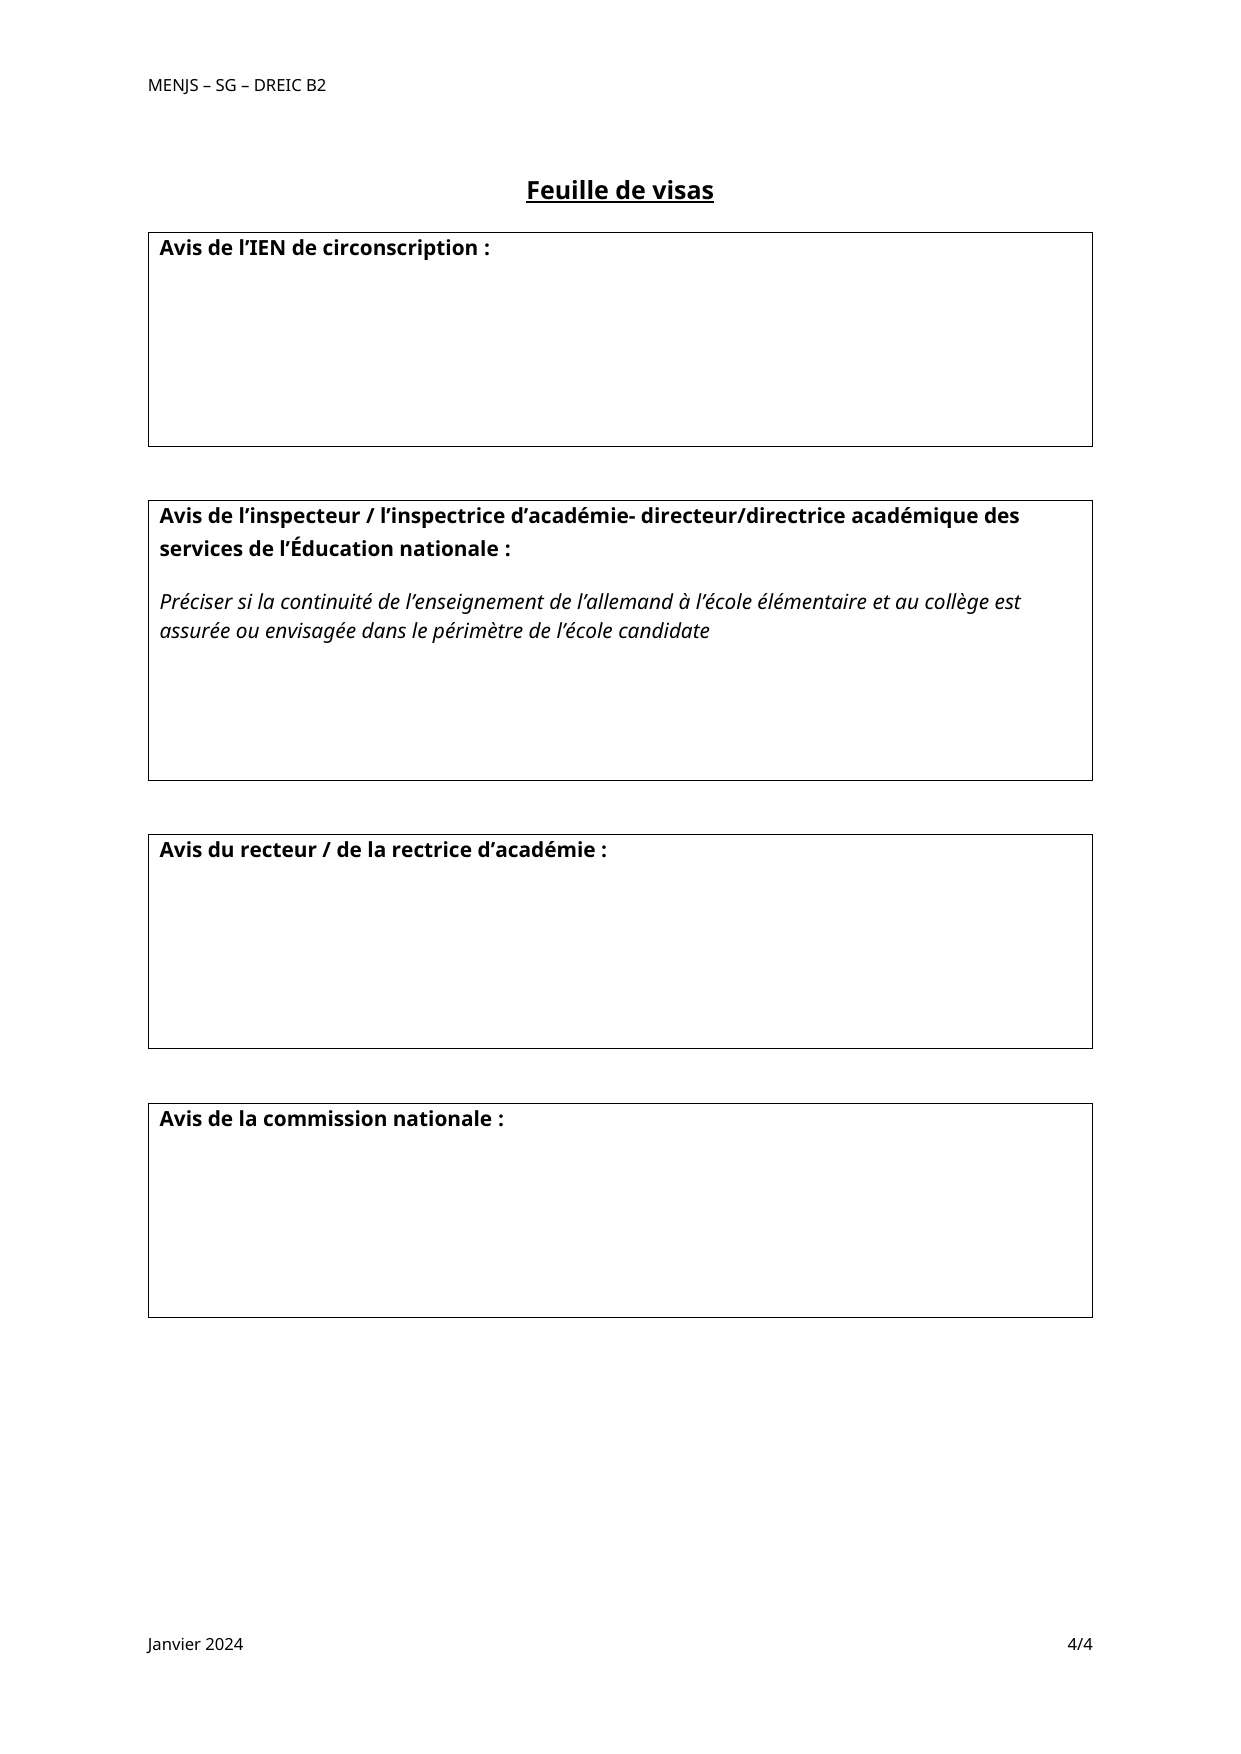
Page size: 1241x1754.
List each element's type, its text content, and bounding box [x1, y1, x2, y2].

table_header Avis de l’IEN de circonscription : [149, 233, 1092, 446]
table_header Avis du recteur / de la rectrice d’académie : [149, 835, 1092, 1048]
table_header Avis de la commission nationale : [149, 1104, 1092, 1317]
table_header Avis de l’inspecteur / l’inspectrice d’académie- directeur/directrice académique des services de l’Éducation nationale : Préciser si la continuité de l’enseignement de l’allemand à l’école élémentaire et au collège est assurée ou envisagée dans le périmètre de l’école candidate [149, 501, 1092, 779]
subtitle Feuille de visas [148, 173, 1093, 207]
